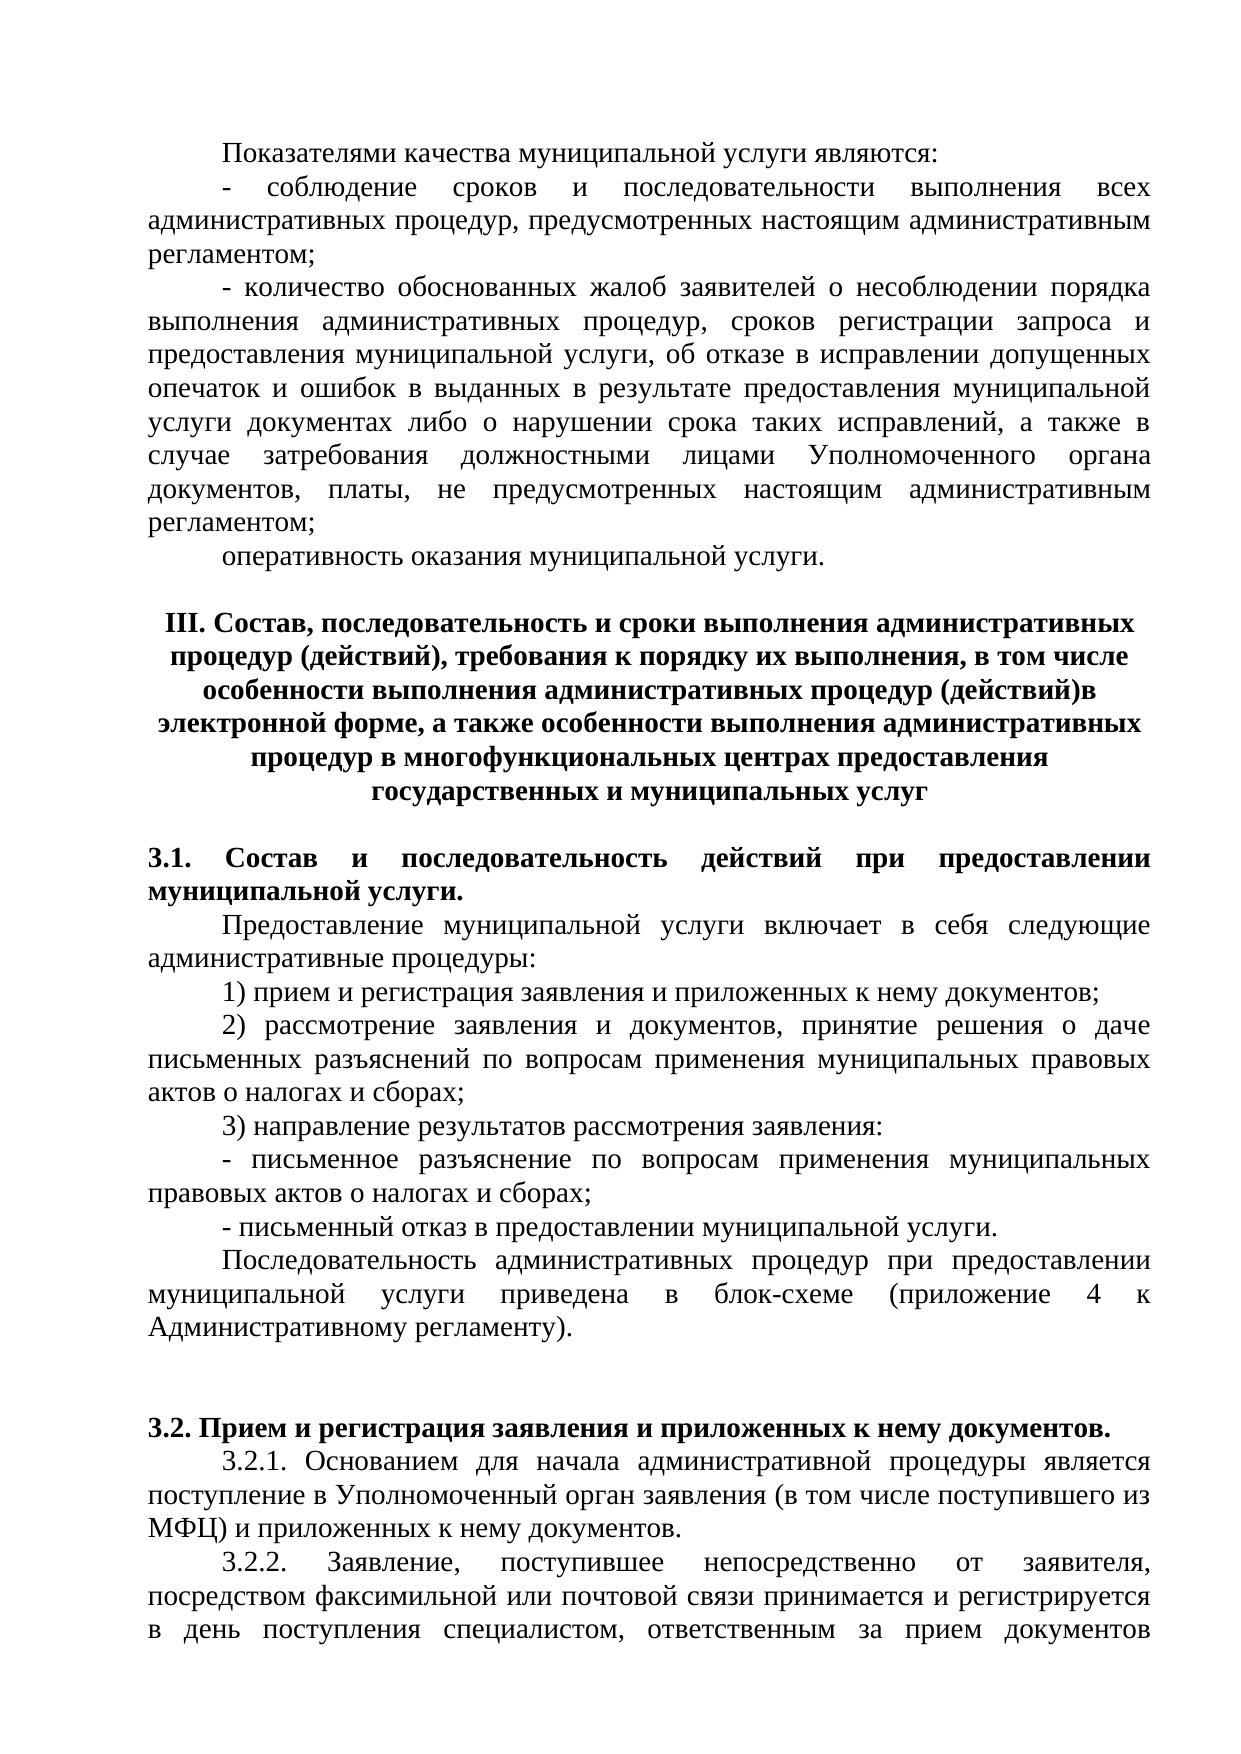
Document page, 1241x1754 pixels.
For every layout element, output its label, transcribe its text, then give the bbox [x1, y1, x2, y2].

text 1) прием и регистрация заявления и приложенных к нему документов; [148, 974, 1152, 1007]
text Последовательность административных процедур при предоставлении муниципальной услуги приведена в блок-схеме (приложение 4 к Административному регламенту). [148, 1242, 1152, 1343]
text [148, 1544, 1152, 1645]
text - количество обоснованных жалоб заявителей о несоблюдении порядка выполнения административных процедур, сроков регистрации запроса и предоставления муниципальной услуги, об отказе в исправлении допущенных опечаток и ошибок в выданных в результате предоставления муниципальной услуги документах либо о нарушении срока таких исправлений, а также в случае затребования должностными лицами Уполномоченного органа документов, платы, не предусмотренных настоящим административным регламентом; [148, 269, 1152, 538]
text 3.2.1. Основанием для начала административной процедуры является поступление в Уполномоченный орган заявления (в том числе поступившего из МФЦ) и приложенных к нему документов. [148, 1443, 1152, 1544]
text - письменный отказ в предоставлении муниципальной услуги. [148, 1209, 1152, 1242]
text Показателями качества муниципальной услуги являются: [148, 135, 1152, 169]
text 3.2. Прием и регистрация заявления и приложенных к нему документов. [148, 1410, 1152, 1443]
text оперативность оказания муниципальной услуги. [148, 538, 1152, 571]
text 3) направление результатов рассмотрения заявления: [148, 1108, 1152, 1142]
text - письменное разъяснение по вопросам применения муниципальных правовых актов о налогах и сборах; [148, 1142, 1152, 1209]
text Предоставление муниципальной услуги включает в себя следующие административные процедуры: [148, 907, 1152, 974]
text 2) рассмотрение заявления и документов, принятие решения о даче письменных разъяснений по вопросам применения муниципальных правовых актов о налогах и сборах; [148, 1007, 1152, 1108]
text - соблюдение сроков и последовательности выполнения всех административных процедур, предусмотренных настоящим административным регламентом; [148, 169, 1152, 269]
text 3.1. Состав и последовательность действий при предоставлении муниципальной услуги. [148, 840, 1152, 907]
text III. Состав, последовательность и сроки выполнения административных процедур (действий), требования к порядку их выполнения, в том числе особенности выполнения административных процедур (действий)в электронной форме, а также особенности выполнения административных процедур в многофункциональных центрах предоставления государственных и муниципальных услуг [148, 605, 1152, 806]
